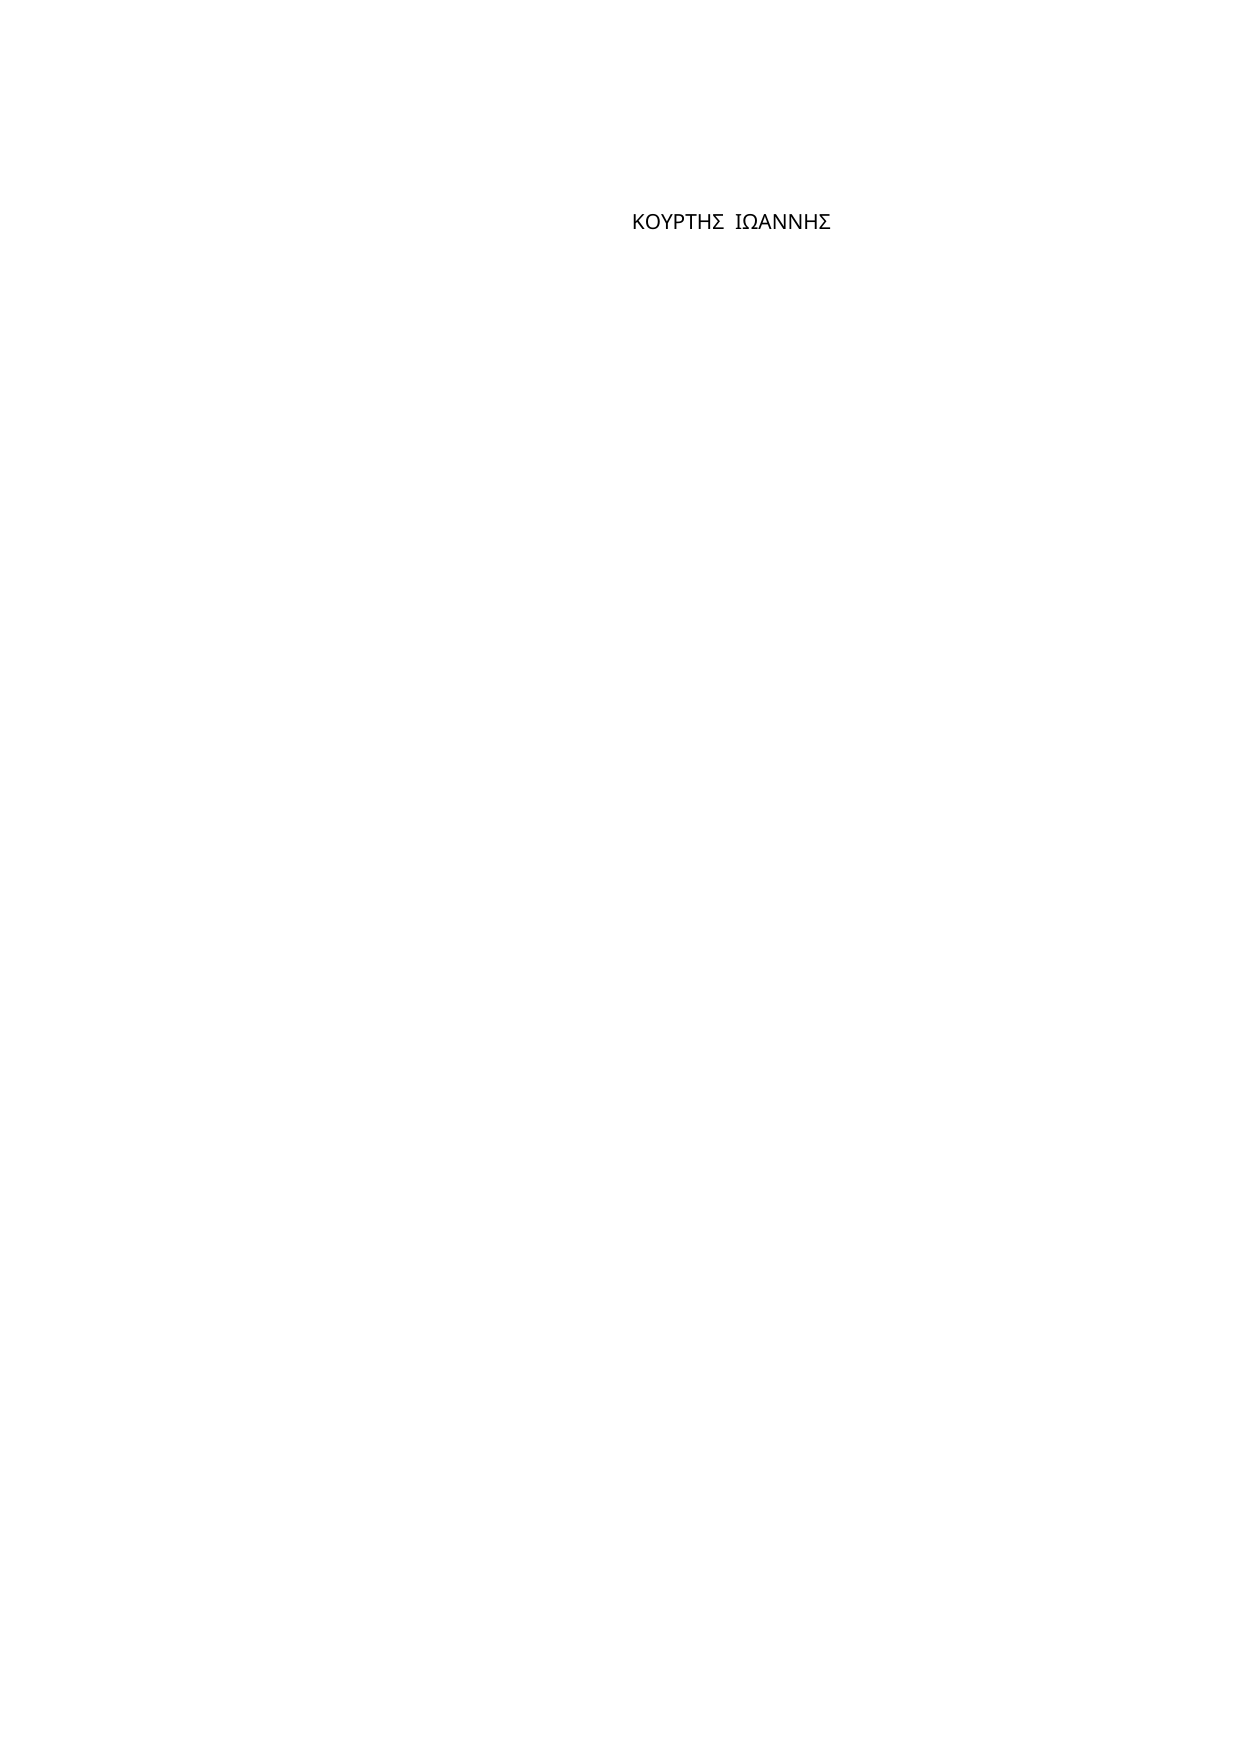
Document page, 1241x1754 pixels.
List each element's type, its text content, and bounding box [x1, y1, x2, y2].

text ΚΟΥΡΤΗΣ ΙΩΑΝΝΗΣ [187, 207, 1093, 235]
